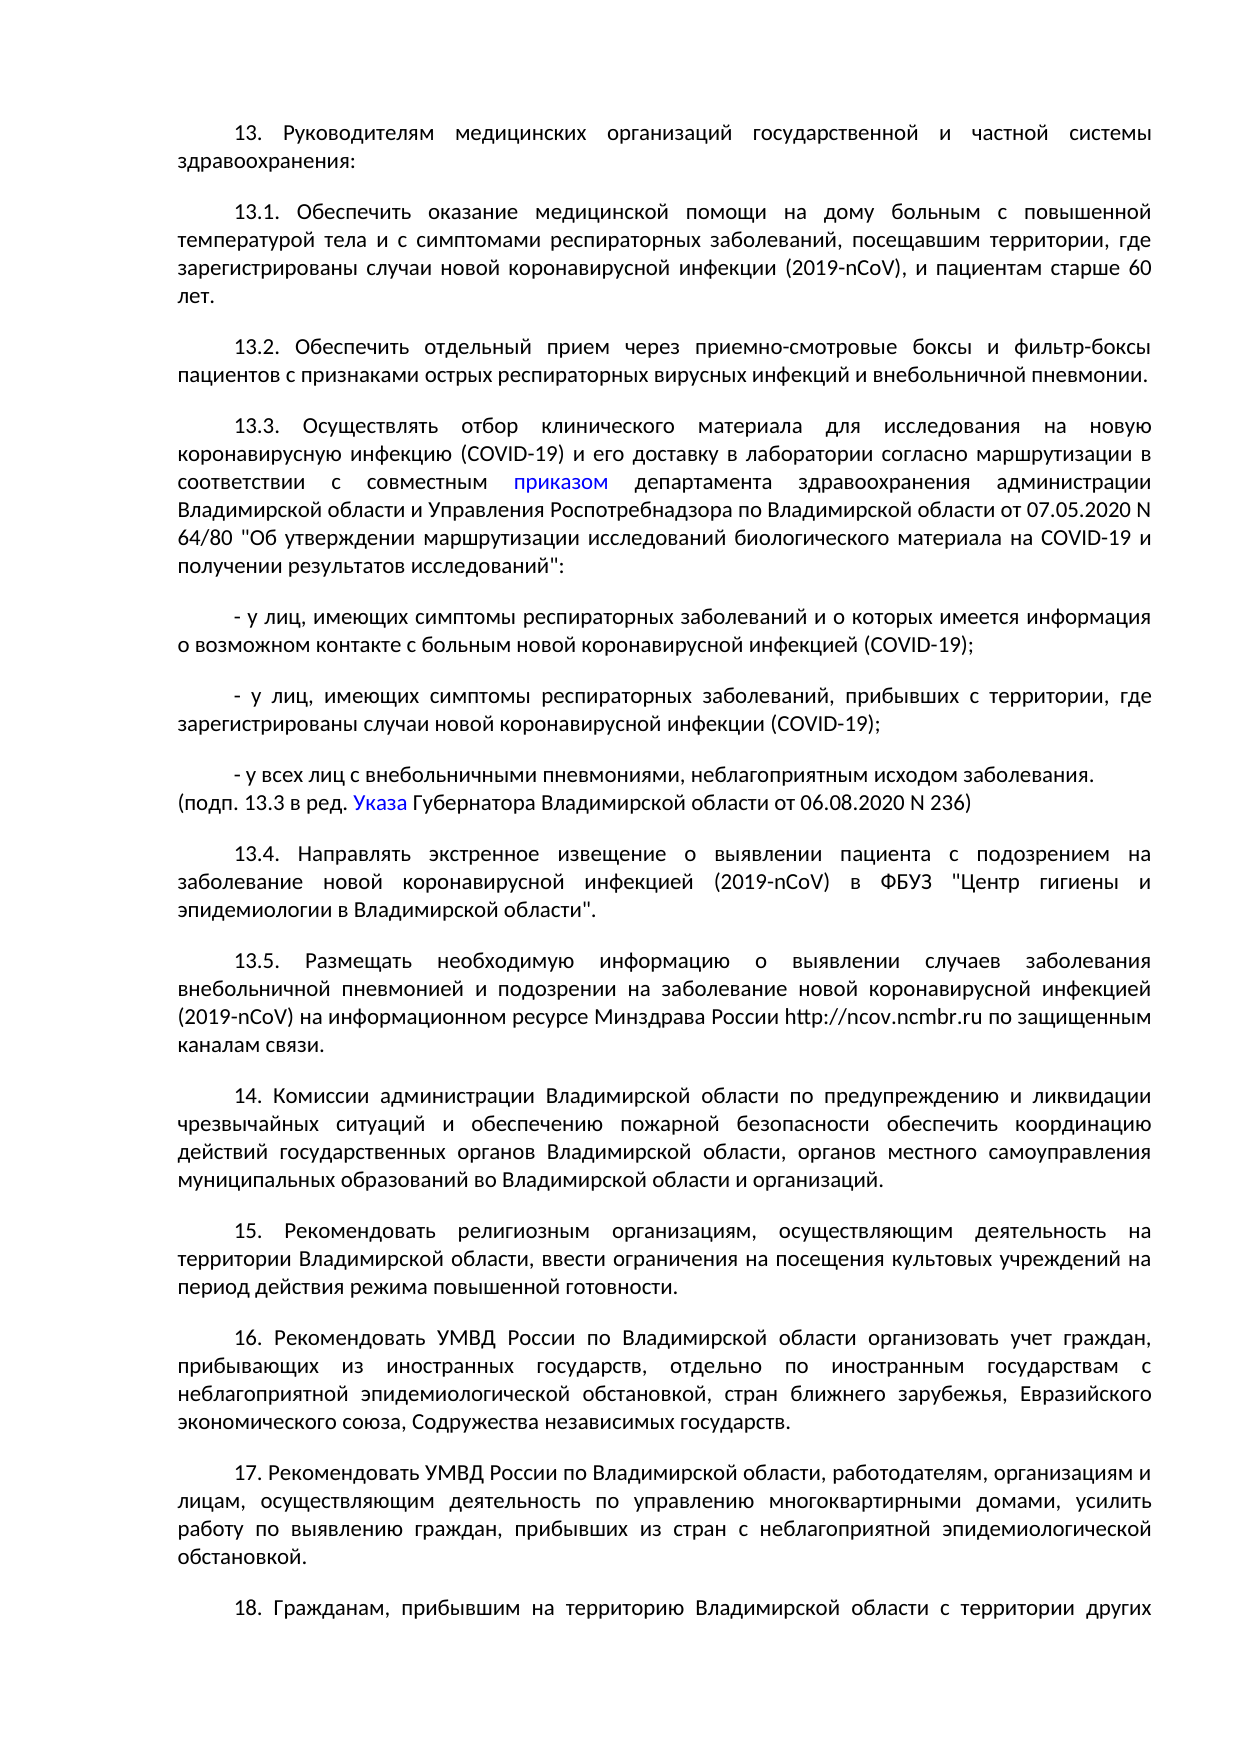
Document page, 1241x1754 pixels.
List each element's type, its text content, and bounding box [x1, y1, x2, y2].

text - у лиц, имеющих симптомы респираторных заболеваний, прибывших с территории, где зарегистрированы случаи новой коронавирусной инфекции (COVID-19); [177, 681, 1152, 737]
text 14. Комиссии администрации Владимирской области по предупреждению и ликвидации чрезвычайных ситуаций и обеспечению пожарной безопасности обеспечить координацию действий государственных органов Владимирской области, органов местного самоуправления муниципальных образований во Владимирской области и организаций. [177, 1081, 1152, 1193]
text 13.3. Осуществлять отбор клинического материала для исследования на новую коронавирусную инфекцию (COVID-19) и его доставку в лаборатории согласно маршрутизации в соответствии с совместным приказом департамента здравоохранения администрации Владимирской области и Управления Роспотребнадзора по Владимирской области от 07.05.2020 N 64/80 "Об утверждении маршрутизации исследований биологического материала на COVID-19 и получении результатов исследований": [177, 411, 1152, 579]
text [177, 1593, 1152, 1621]
text - у лиц, имеющих симптомы респираторных заболеваний и о которых имеется информация о возможном контакте с больным новой коронавирусной инфекцией (COVID-19); [177, 602, 1152, 658]
text 13. Руководителям медицинских организаций государственной и частной системы здравоохранения: [177, 118, 1152, 174]
text (подп. 13.3 в ред. Указа Губернатора Владимирской области от 06.08.2020 N 236) [177, 788, 1152, 816]
text - у всех лиц с внебольничными пневмониями, неблагоприятным исходом заболевания. [177, 760, 1152, 788]
text 17. Рекомендовать УМВД России по Владимирской области, работодателям, организациям и лицам, осуществляющим деятельность по управлению многоквартирными домами, усилить работу по выявлению граждан, прибывших из стран с неблагоприятной эпидемиологической обстановкой. [177, 1458, 1152, 1570]
text 16. Рекомендовать УМВД России по Владимирской области организовать учет граждан, прибывающих из иностранных государств, отдельно по иностранным государствам с неблагоприятной эпидемиологической обстановкой, стран ближнего зарубежья, Евразийского экономического союза, Содружества независимых государств. [177, 1323, 1152, 1435]
text 13.4. Направлять экстренное извещение о выявлении пациента с подозрением на заболевание новой коронавирусной инфекцией (2019-nCoV) в ФБУЗ "Центр гигиены и эпидемиологии в Владимирской области". [177, 839, 1152, 923]
text 13.1. Обеспечить оказание медицинской помощи на дому больным с повышенной температурой тела и с симптомами респираторных заболеваний, посещавшим территории, где зарегистрированы случаи новой коронавирусной инфекции (2019-nCoV), и пациентам старше 60 лет. [177, 197, 1152, 309]
text 13.5. Размещать необходимую информацию о выявлении случаев заболевания внебольничной пневмонией и подозрении на заболевание новой коронавирусной инфекцией (2019-nCoV) на информационном ресурсе Минздрава России http://ncov.ncmbr.ru по защищенным каналам связи. [177, 946, 1152, 1058]
text 13.2. Обеспечить отдельный прием через приемно-смотровые боксы и фильтр-боксы пациентов с признаками острых респираторных вирусных инфекций и внебольничной пневмонии. [177, 332, 1152, 388]
text 15. Рекомендовать религиозным организациям, осуществляющим деятельность на территории Владимирской области, ввести ограничения на посещения культовых учреждений на период действия режима повышенной готовности. [177, 1216, 1152, 1300]
